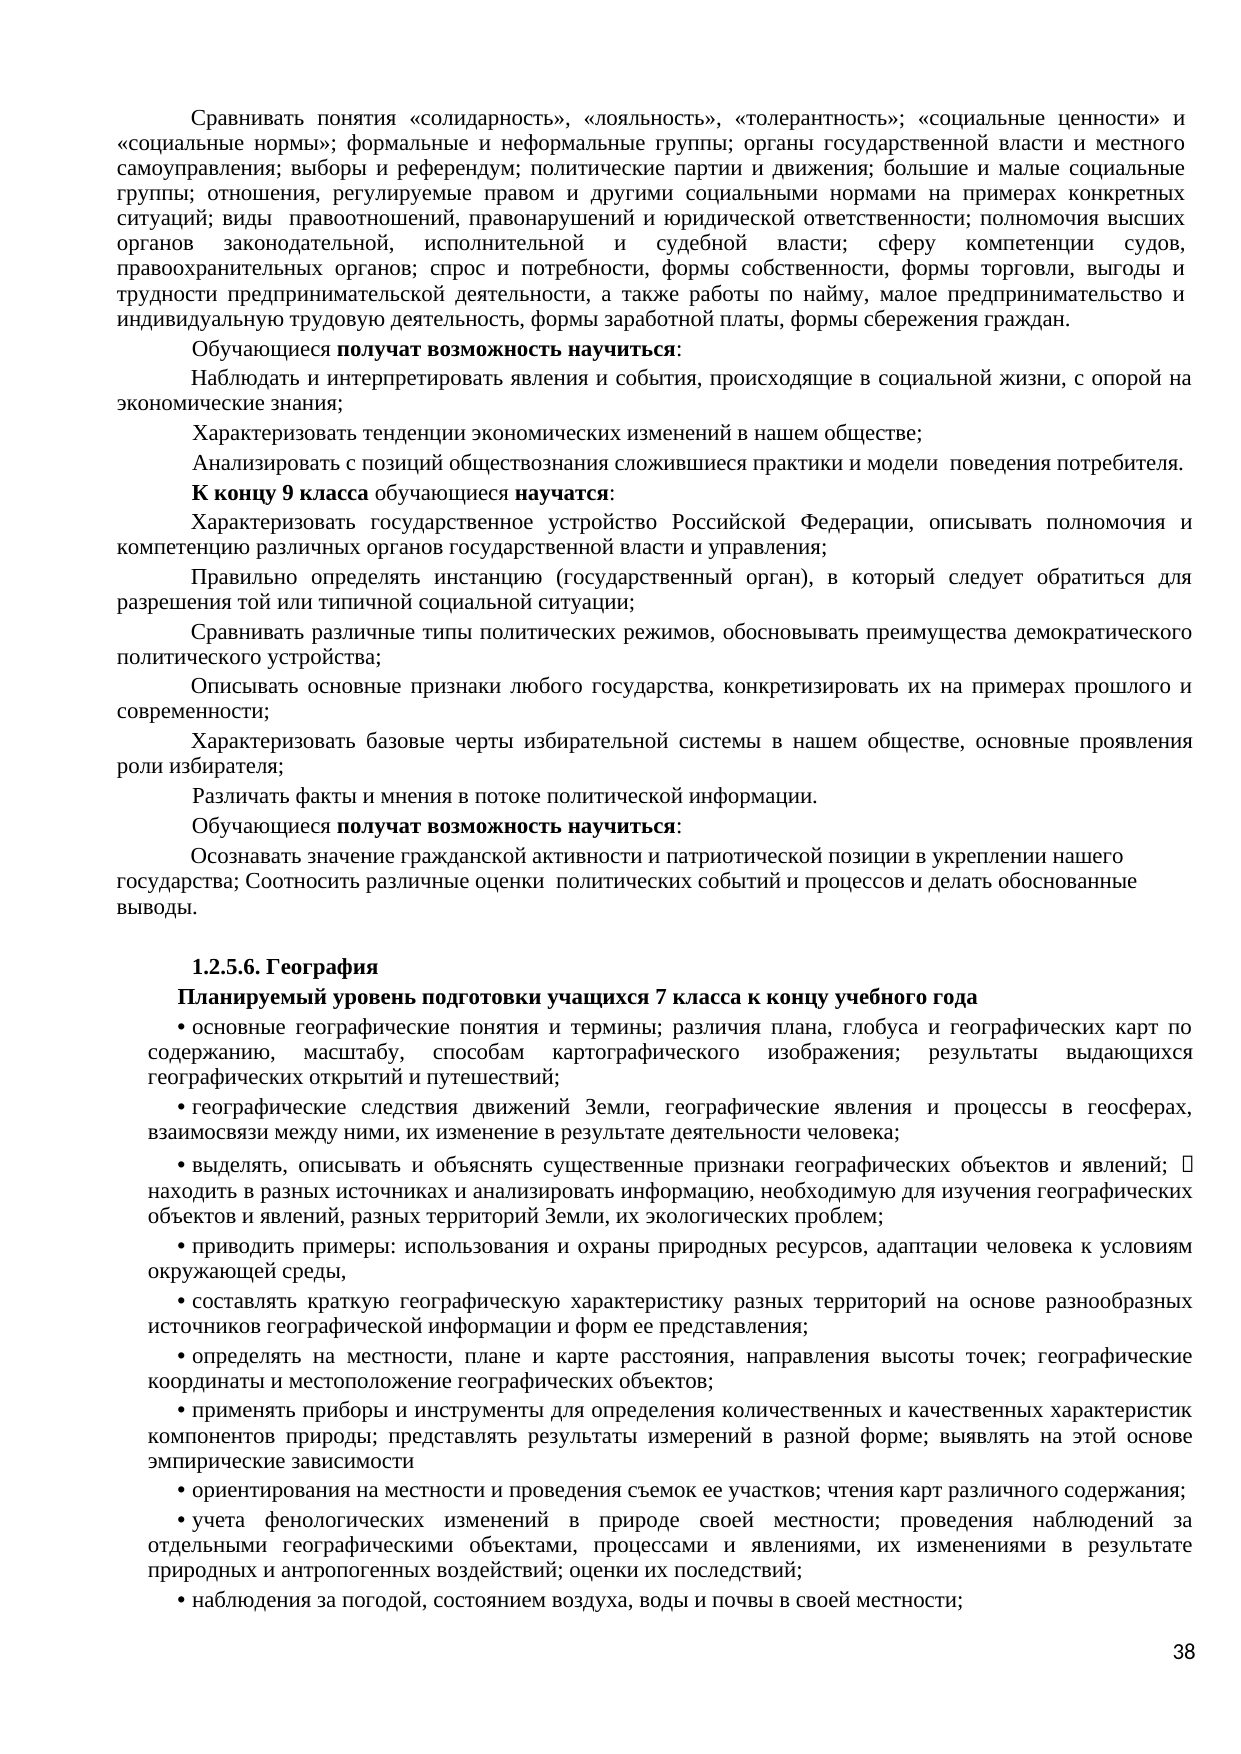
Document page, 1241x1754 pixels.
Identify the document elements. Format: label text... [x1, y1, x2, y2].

text Характеризовать базовые черты избирательной системы в нашем обществе, основные проявления роли избирателя; [117, 728, 1194, 778]
text 1.2.5.6. География [191, 954, 1195, 979]
text Описывать основные признаки любого государства, конкретизировать их на примерах прошлого и современности; [117, 674, 1194, 724]
text Различать факты и мнения в потоке политической информации. [192, 783, 1194, 808]
text К концу 9 класса обучающиеся научатся: [191, 479, 1195, 505]
list приводить примеры: использования и охраны природных ресурсов, адаптации человека к условиям окружающей среды, [148, 1233, 1194, 1284]
text Обучающиеся получат возможность научиться: [191, 813, 1195, 838]
list определять на местности, плане и карте расстояния, направления высоты точек; географические координаты и местоположение географических объектов; [148, 1343, 1194, 1393]
text Сравнивать различные типы политических режимов, обосновывать преимущества демократического политического устройства; [117, 619, 1194, 669]
text Характеризовать тенденции экономических изменений в нашем обществе; [192, 420, 1194, 445]
list географические следствия движений Земли, географические явления и процессы в геосферах, взаимосвязи между ними, их изменение в результате деятельности человека; [148, 1094, 1194, 1144]
list учета фенологических изменений в природе своей местности; проведения наблюдений за отдельными географическими объектами, процессами и явлениями, их изменениями в результате природных и антропогенных воздействий; оценки их последствий; [148, 1507, 1194, 1583]
list основные географические понятия и термины; различия плана, глобуса и географических карт по содержанию, масштабу, способам картографического изображения; результаты выдающихся географических открытий и путешествий; [148, 1014, 1194, 1089]
text Планируемый уровень подготовки учащихся 7 класса к концу учебного года [177, 984, 1195, 1010]
list выделять, описывать и объяснять существенные признаки географических объектов и явлений;  находить в разных источниках и анализировать информацию, необходимую для изучения географических объектов и явлений, разных территорий Земли, их экологических проблем; [148, 1149, 1194, 1229]
text Наблюдать и интерпретировать явления и события, происходящие в социальной жизни, с опорой на экономические знания; [117, 366, 1194, 416]
list применять приборы и инструменты для определения количественных и качественных характеристик компонентов природы; представлять результаты измерений в разной форме; выявлять на этой основе эмпирические зависимости [148, 1398, 1194, 1473]
text Анализировать с позиций обществознания сложившиеся практики и модели поведения потребителя. [192, 450, 1194, 475]
list наблюдения за погодой, состоянием воздуха, воды и почвы в своей местности; [148, 1587, 1194, 1612]
text Правильно определять инстанцию (государственный орган), в который следует обратиться для разрешения той или типичной социальной ситуации; [117, 564, 1194, 614]
text Характеризовать государственное устройство Российской Федерации, описывать полномочия и компетенцию различных органов государственной власти и управления; [117, 510, 1194, 560]
text Обучающиеся получат возможность научиться: [191, 336, 1195, 361]
list ориентирования на местности и проведения съемок ее участков; чтения карт различного содержания; [148, 1478, 1194, 1503]
list составлять краткую географическую характеристику разных территорий на основе разнообразных источников географической информации и форм ее представления; [148, 1288, 1194, 1338]
text Осознавать значение гражданской активности и патриотической позиции в укреплении нашего государства; Соотносить различные оценки политических событий и процессов и делать обоснованные выводы. [116, 843, 1181, 919]
text Сравнивать понятия «солидарность», «лояльность», «толерантность»; «социальные ценности» и «социальные нормы»; формальные и неформальные группы; органы государственной власти и местного самоуправления; выборы и референдум; политические партии и движения; большие и малые социальные группы; отношения, регулируемые правом и другими социальными нормами на примерах конкретных ситуаций; виды правоотношений, правонарушений и юридической ответственности; полномочия высших органов законодательной, исполнительной и судебной власти; сферу компетенции судов, правоохранительных органов; спрос и потребности, формы собственности, формы торговли, выгоды и трудности предпринимательской деятельности, а также работы по найму, малое предпринимательство и индивидуальную трудовую деятельность, формы заработной платы, формы сбережения граждан. [117, 105, 1187, 331]
